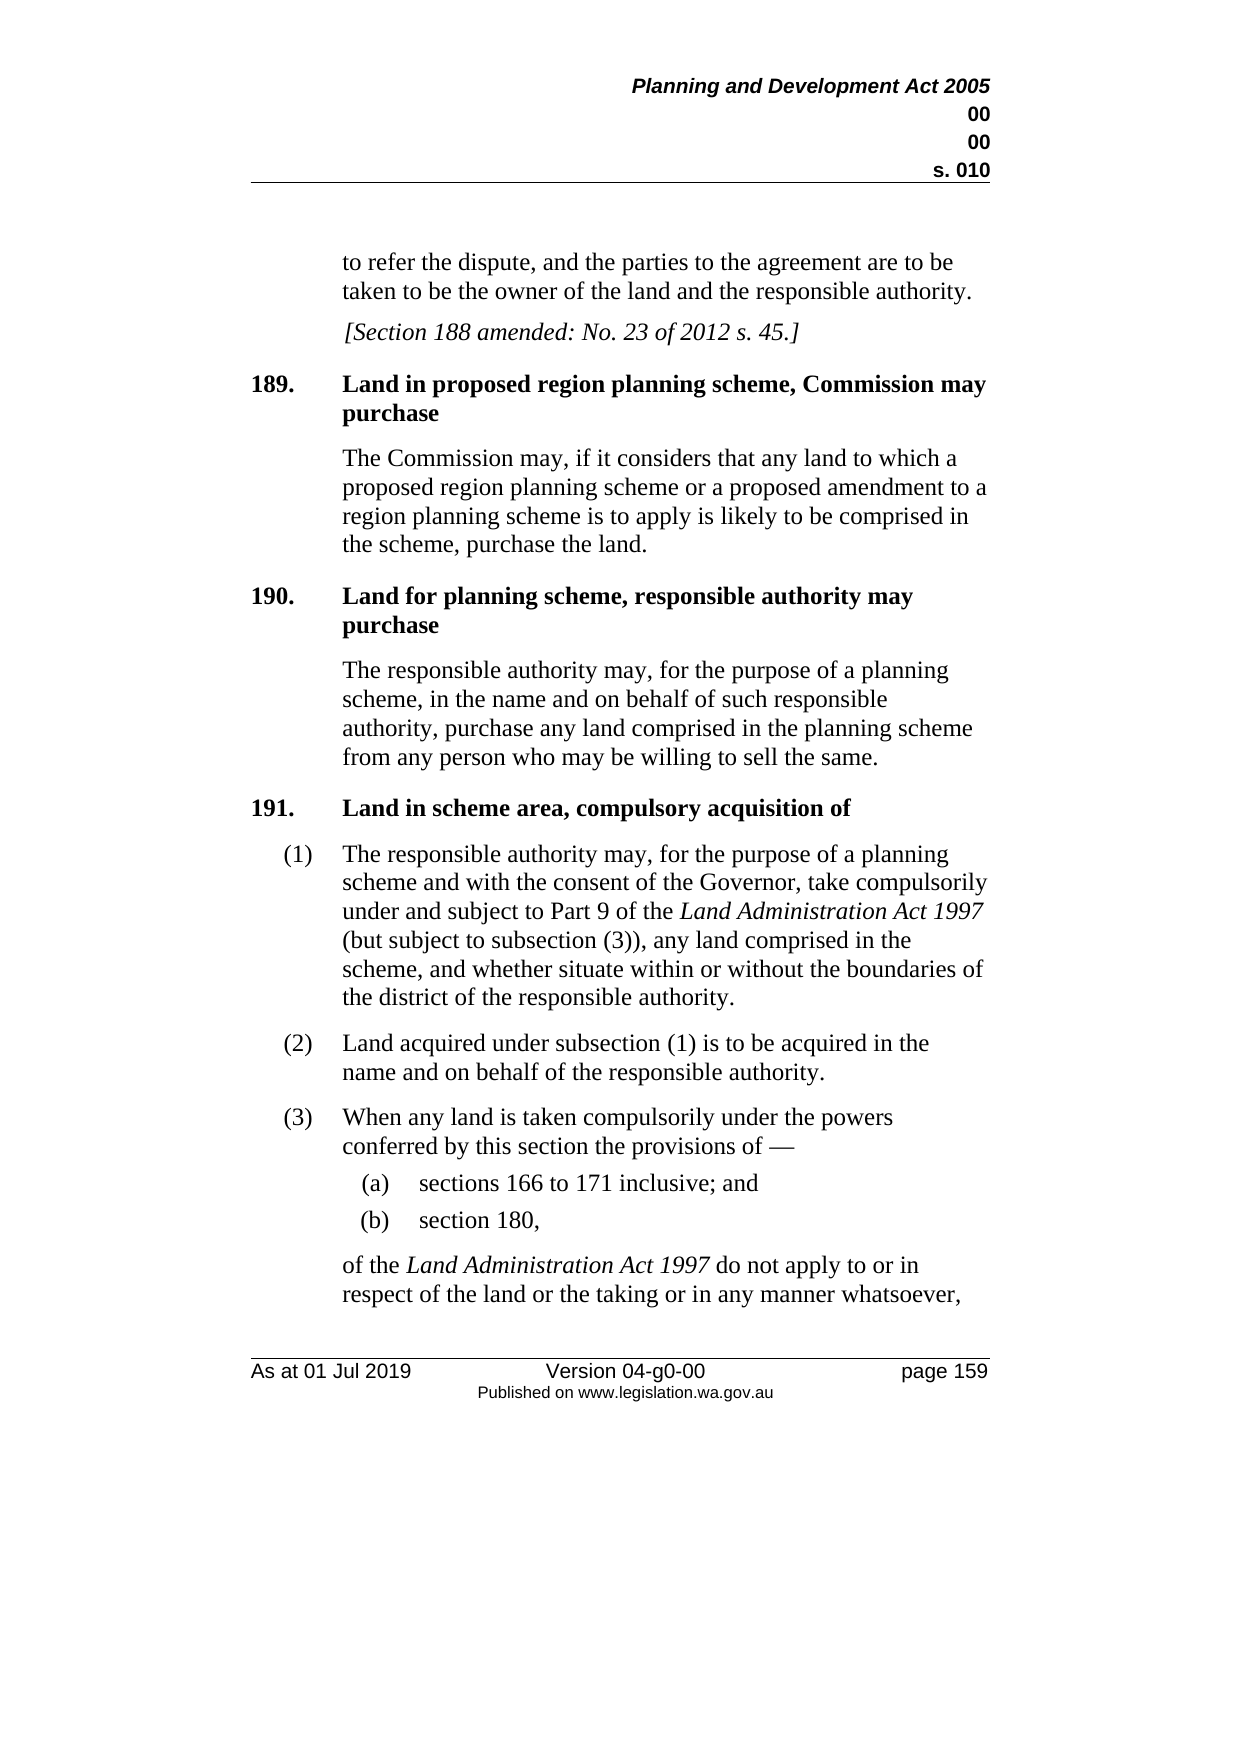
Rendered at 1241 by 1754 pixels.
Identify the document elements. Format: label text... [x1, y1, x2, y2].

text (b) section 180, [251, 1205, 990, 1234]
text (a) sections 166 to 171 inclusive; and [251, 1168, 990, 1197]
text (2) Land acquired under subsection (1) is to be acquired in the name and on behalf of the responsible authority. [251, 1028, 990, 1085]
text (1) The responsible authority may, for the purpose of a planning scheme and with the consent of the Governor, take compulsorily under and subject to Part 9 of the Land Administration Act 1997 (but subject to subsection (3)), any land comprised in the scheme, and whether situate within or without the boundaries of the district of the responsible authority. [251, 839, 990, 1011]
text (3) When any land is taken compulsorily under the powers conferred by this section the provisions of — [251, 1102, 990, 1159]
subtitle 189. Land in proposed region planning scheme, Commission may purchase [251, 369, 990, 427]
text [Section 188 amended: No. 23 of 2012 s. 45.] [251, 317, 990, 346]
text The Commission may, if it considers that any land to which a proposed region planning scheme or a proposed amendment to a region planning scheme is to apply is likely to be comprised in the scheme, purchase the land. [251, 443, 990, 558]
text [251, 247, 990, 305]
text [251, 1250, 990, 1308]
text The responsible authority may, for the purpose of a planning scheme, in the name and on behalf of such responsible authority, purchase any land comprised in the planning scheme from any person who may be willing to sell the same. [251, 655, 990, 770]
subtitle 191. Land in scheme area, compulsory acquisition of [251, 793, 990, 822]
subtitle 190. Land for planning scheme, responsible authority may purchase [251, 581, 990, 639]
